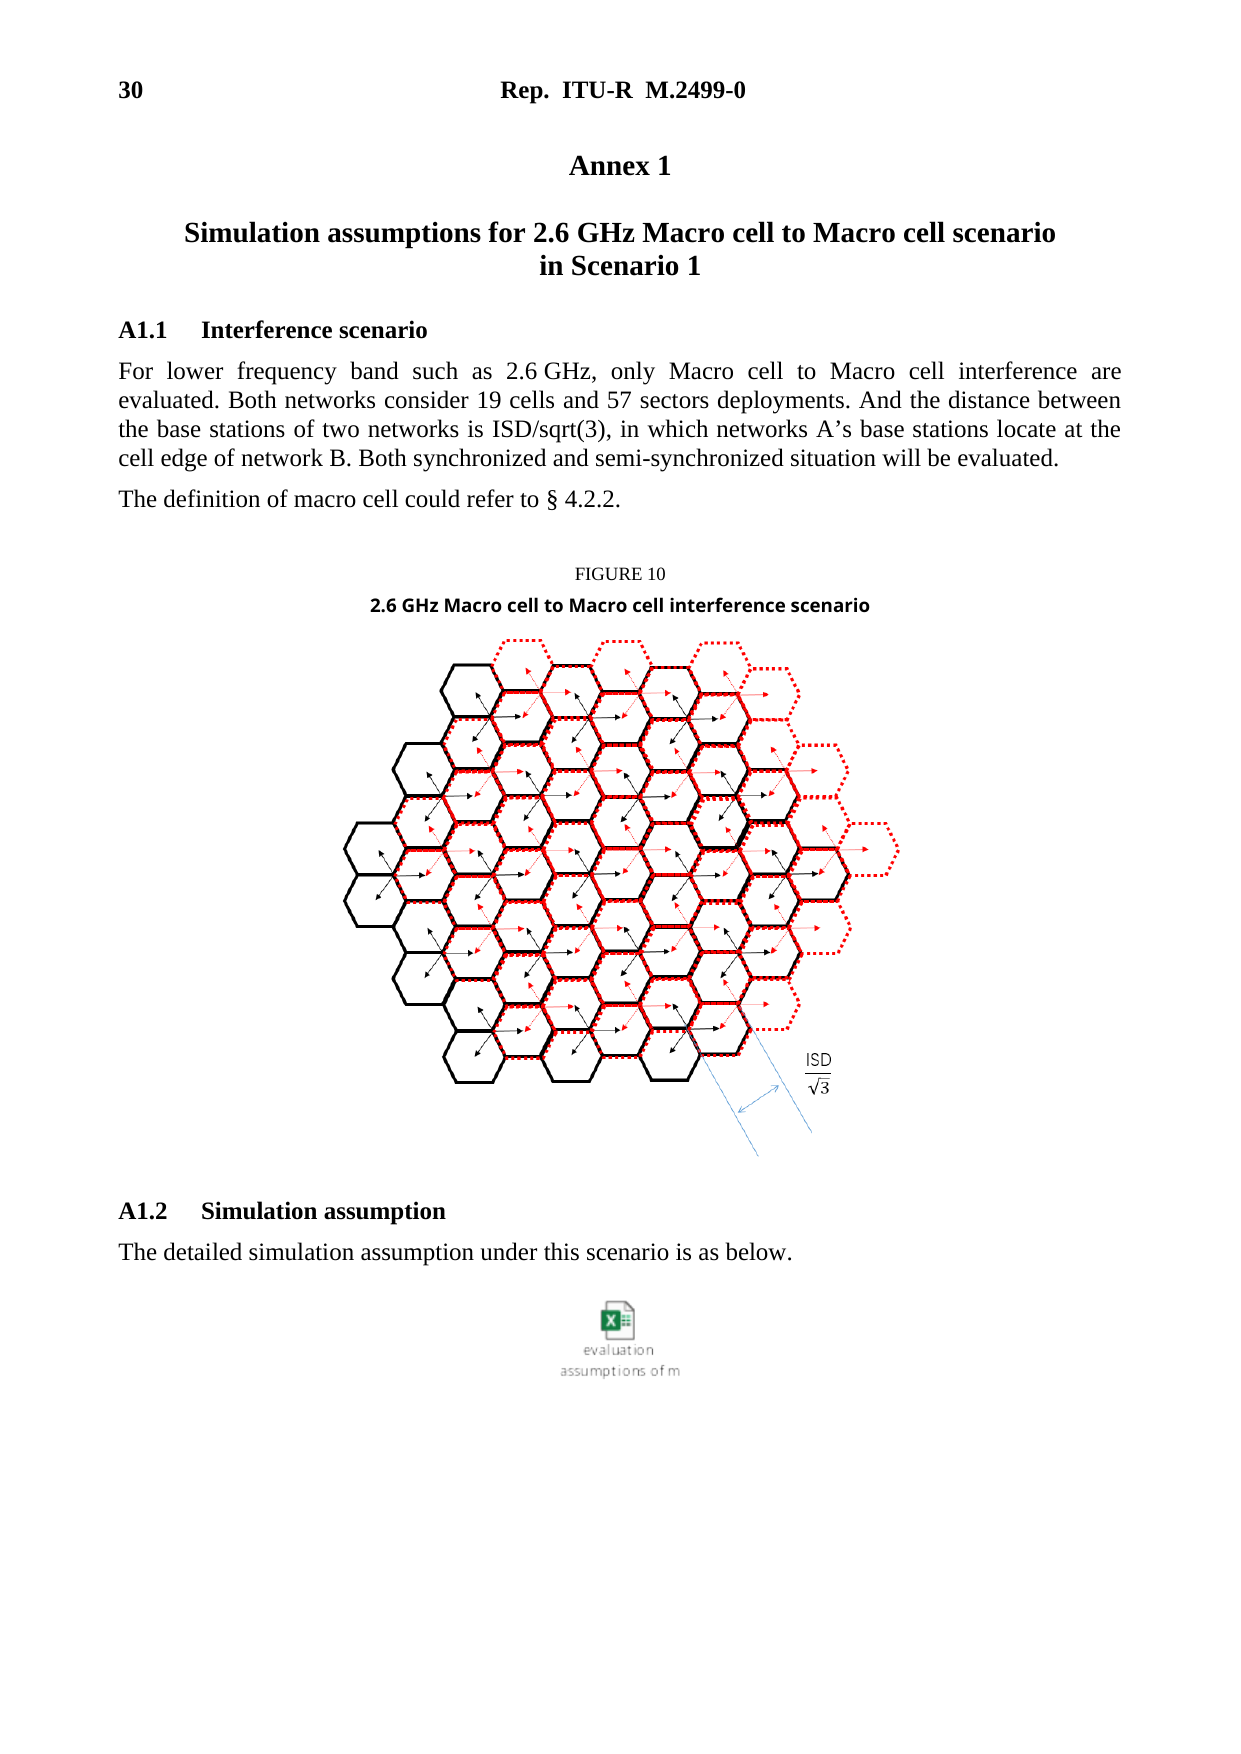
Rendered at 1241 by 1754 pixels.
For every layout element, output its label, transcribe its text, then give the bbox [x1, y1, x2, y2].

title Annex 1 Simulation assumptions for 2.6 GHz Macro cell to Macro cell scenario in Scenario 1 [118, 148, 1122, 282]
text The definition of macro cell could refer to § 4.2.2. [118, 484, 1122, 513]
picture [322, 630, 918, 1163]
text For lower frequency band such as 2.6 GHz, only Macro cell to Macro cell interference are evaluated. Both networks consider 19 cells and 57 sectors deployments. And the distance between the base stations of two networks is ISD/sqrt(3), in which networks A’s base stations locate at the cell edge of network B. Both synchronized and semi-synchronized situation will be evaluated. [118, 356, 1122, 471]
title 2.6 GHz Macro cell to Macro cell interference scenario [118, 593, 1122, 618]
text The detailed simulation assumption under this scenario is as below. [118, 1237, 1122, 1266]
subtitle A1.2 Simulation assumption [118, 1196, 1122, 1225]
subtitle A1.1 Interference scenario [118, 315, 1122, 344]
text Figure 10 [118, 563, 1122, 584]
